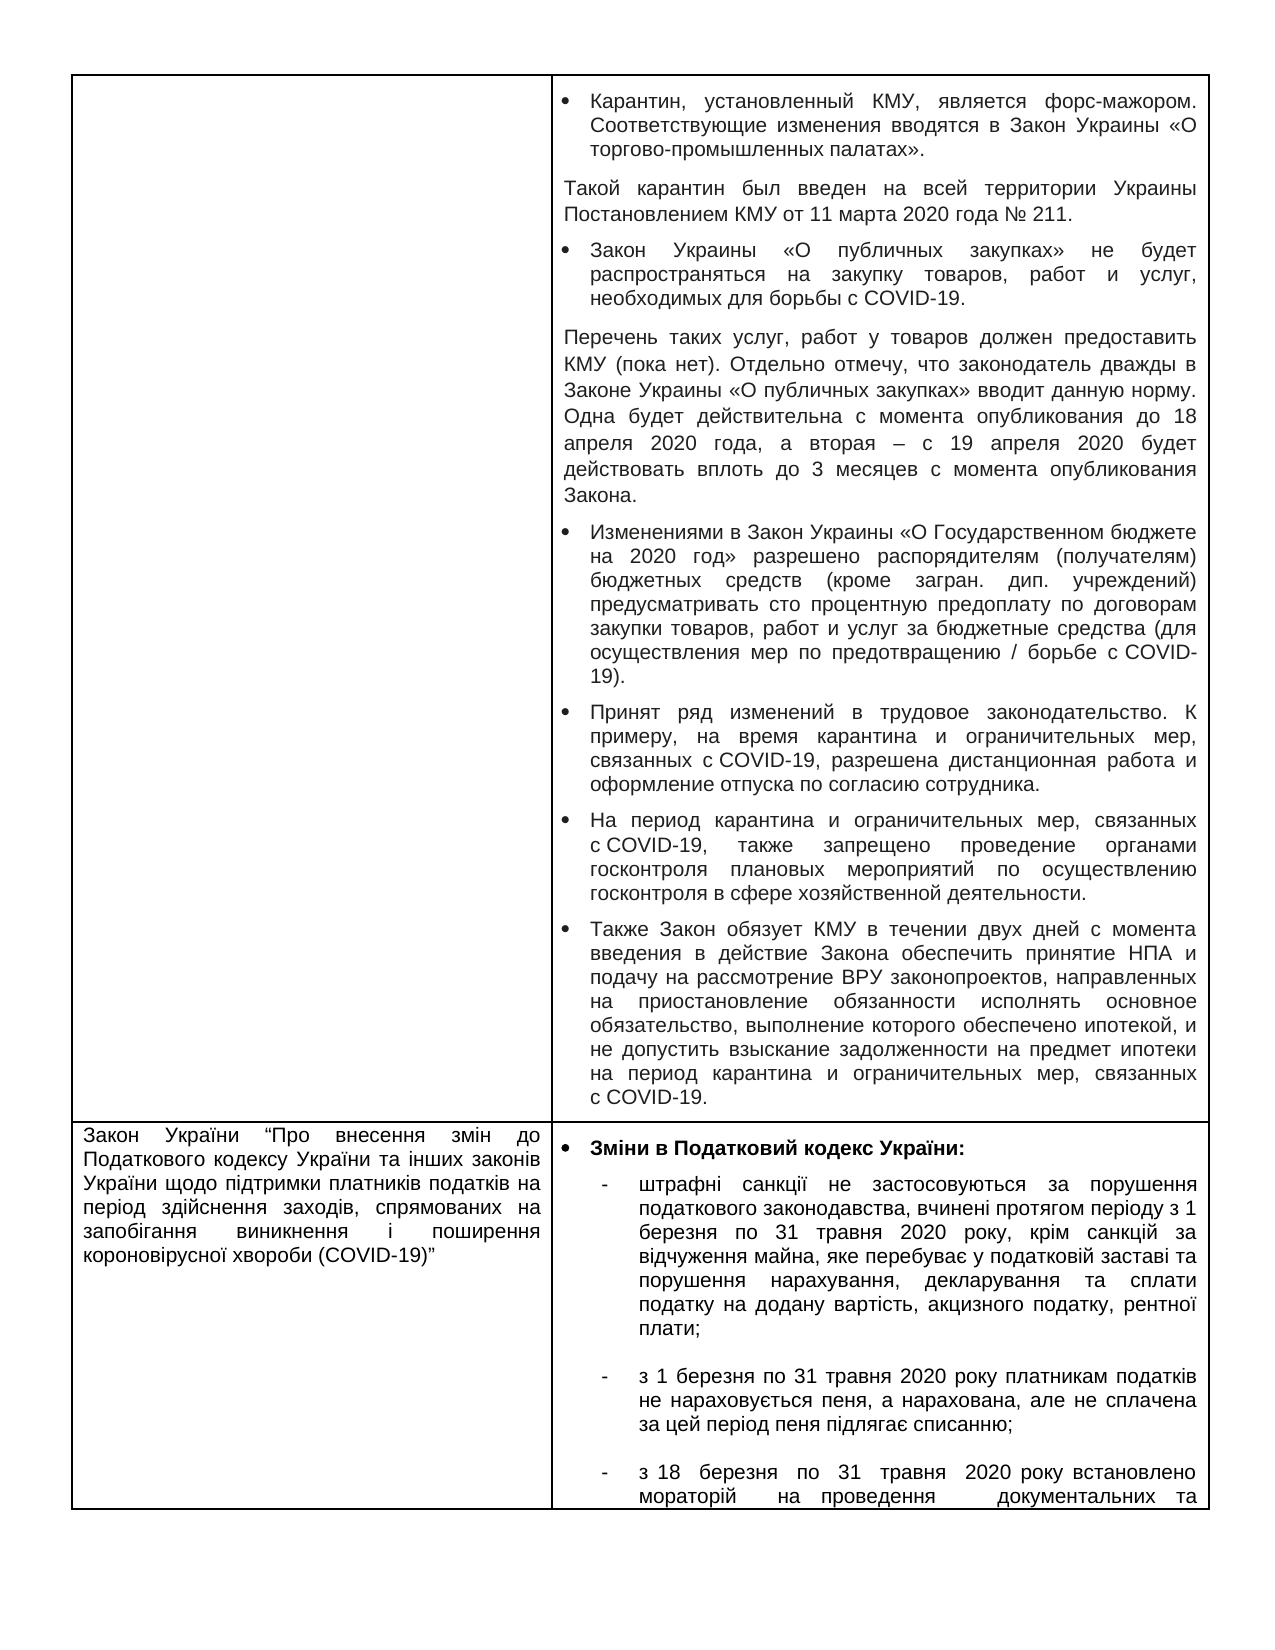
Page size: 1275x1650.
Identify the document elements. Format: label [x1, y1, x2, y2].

table_cell [553, 1123, 1208, 1508]
table_cell [553, 76, 1208, 1121]
table_cell [73, 1123, 551, 1508]
table_cell [73, 76, 551, 1121]
